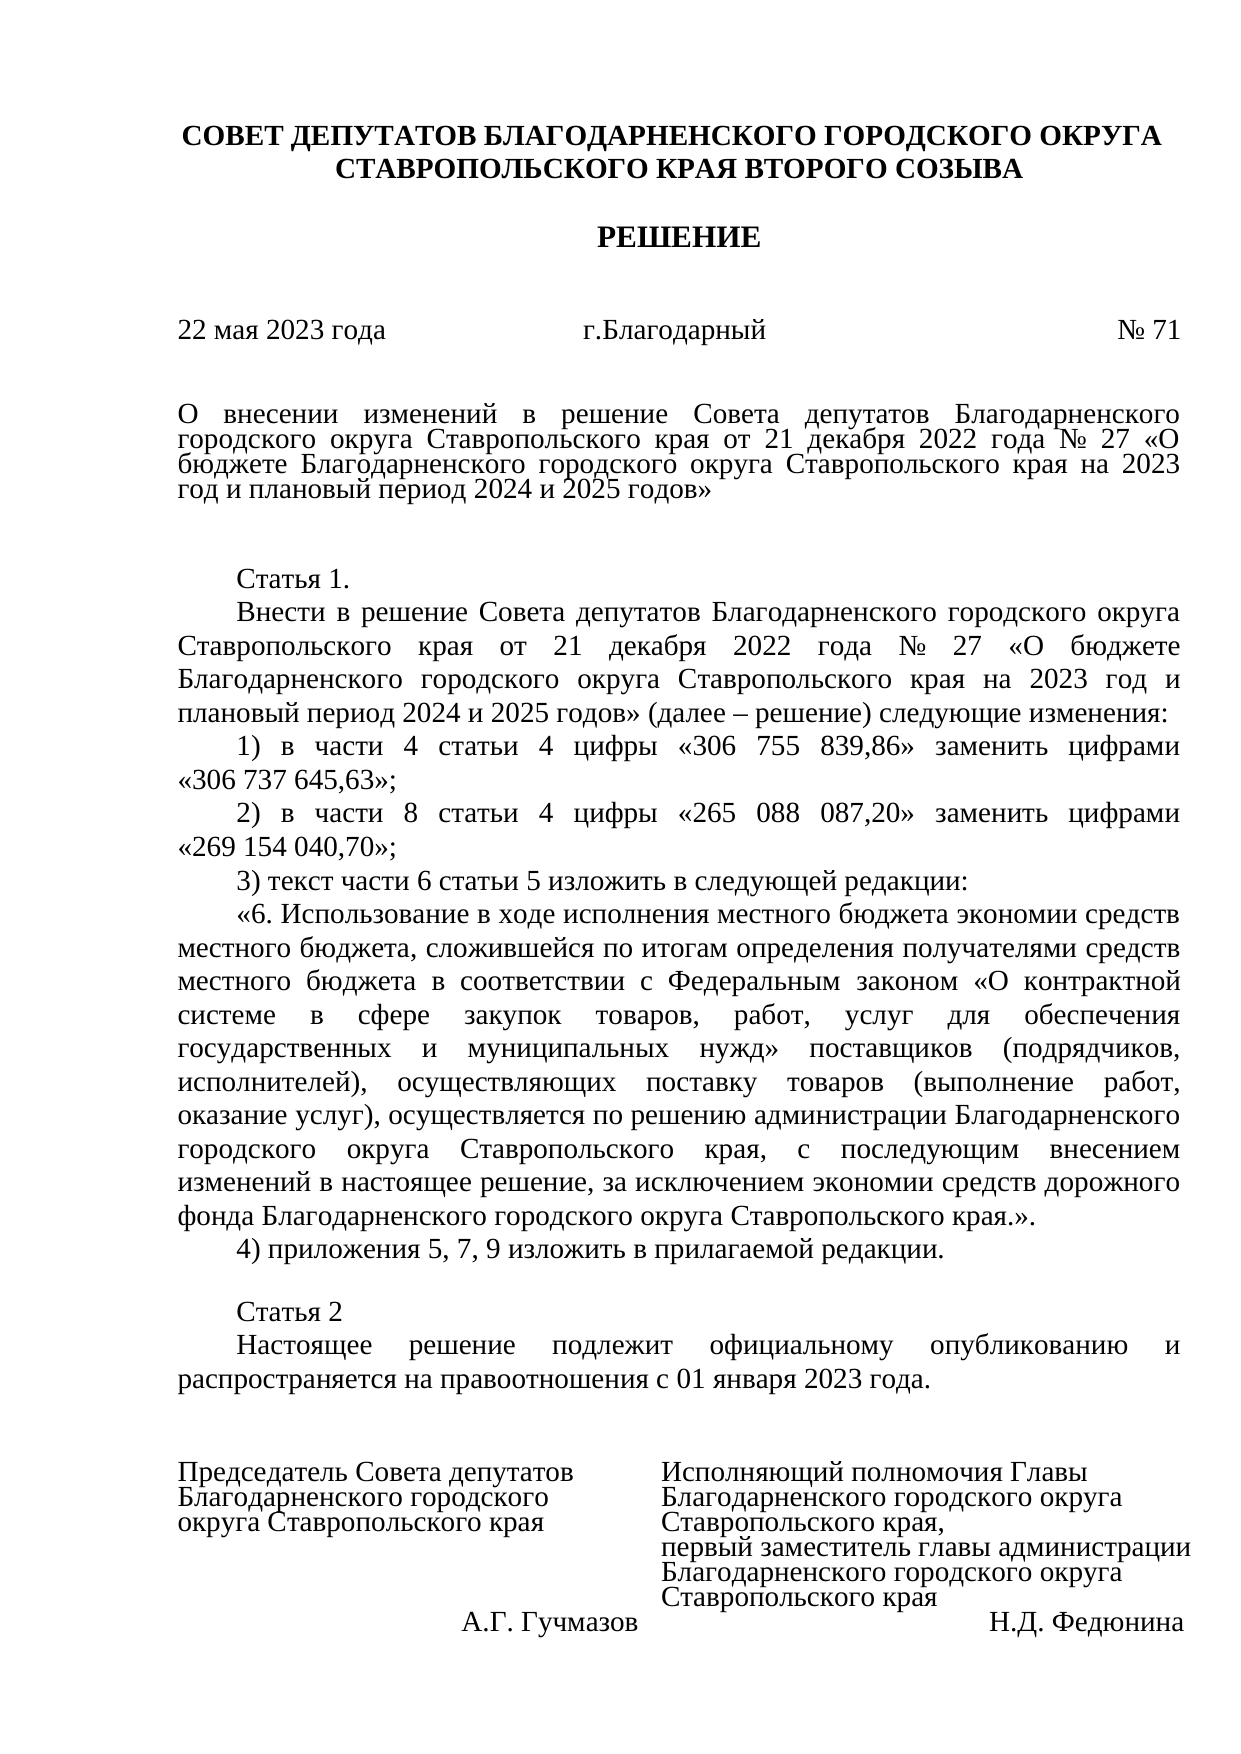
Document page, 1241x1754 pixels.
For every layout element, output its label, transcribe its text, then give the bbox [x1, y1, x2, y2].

text 1) в части 4 статьи 4 цифры «306 755 839,86» заменить цифрами «306 737 645,63»; [177, 728, 1181, 796]
text О внесении изменений в решение Совета депутатов Благодарненского городского округа Ставропольского края от 21 декабря 2022 года № 27 «О бюджете Благодарненского городского округа Ставропольского края на 2023 год и плановый период 2024 и 2025 годов» [177, 403, 1181, 503]
text РЕШЕНИЕ [177, 219, 1181, 255]
text СОВЕТ ДЕПУТАТОВ БЛАГОДАРНЕНСКОГО ГОРОДСКОГО ОКРУГА [162, 118, 1181, 152]
table_header Исполняющий полномочия Главы Благодарненского городского округа Ставропольского края, первый заместитель главы администрации Благодарненского городского округа Ставропольского края Н.Д. Федюнина [650, 1462, 1196, 1637]
text Настоящее решение подлежит официальному опубликованию и распространяется на правоотношения с 01 января 2023 года. [177, 1327, 1181, 1394]
table_header г.Благодарный [478, 312, 871, 346]
text Статья 1. [177, 561, 1181, 594]
table_header Председатель Совета депутатов Благодарненского городского округа Ставропольского края А.Г. Гучмазов [166, 1462, 649, 1637]
text Статья 2 [177, 1294, 1181, 1327]
text «6. Использование в ходе исполнения местного бюджета экономии средств местного бюджета, сложившейся по итогам определения получателями средств местного бюджета в соответствии с Федеральным законом «О контрактной системе в сфере закупок товаров, работ, услуг для обеспечения государственных и муниципальных нужд» поставщиков (подрядчиков, исполнителей), осуществляющих поставку товаров (выполнение работ, оказание услуг), осуществляется по решению администрации Благодарненского городского округа Ставропольского края, с последующим внесением изменений в настоящее решение, за исключением экономии средств дорожного фонда Благодарненского городского округа Ставропольского края.». [177, 896, 1181, 1232]
text 4) приложения 5, 7, 9 изложить в прилагаемой редакции. [177, 1232, 1181, 1265]
table_header 22 мая 2023 года [166, 312, 478, 346]
text СТАВРОПОЛЬСКОГО КРАЯ ВТОРОГО СОЗЫВА [177, 152, 1181, 185]
text Внести в решение Совета депутатов Благодарненского городского округа Ставропольского края от 21 декабря 2022 года № 27 «О бюджете Благодарненского городского округа Ставропольского края на 2023 год и плановый период 2024 и 2025 годов» (далее – решение) следующие изменения: [177, 594, 1181, 728]
table_header № 71 [871, 312, 1192, 346]
text 2) в части 8 статьи 4 цифры «265 088 087,20» заменить цифрами «269 154 040,70»; [177, 796, 1181, 863]
text 3) текст части 6 статьи 5 изложить в следующей редакции: [177, 863, 1181, 896]
